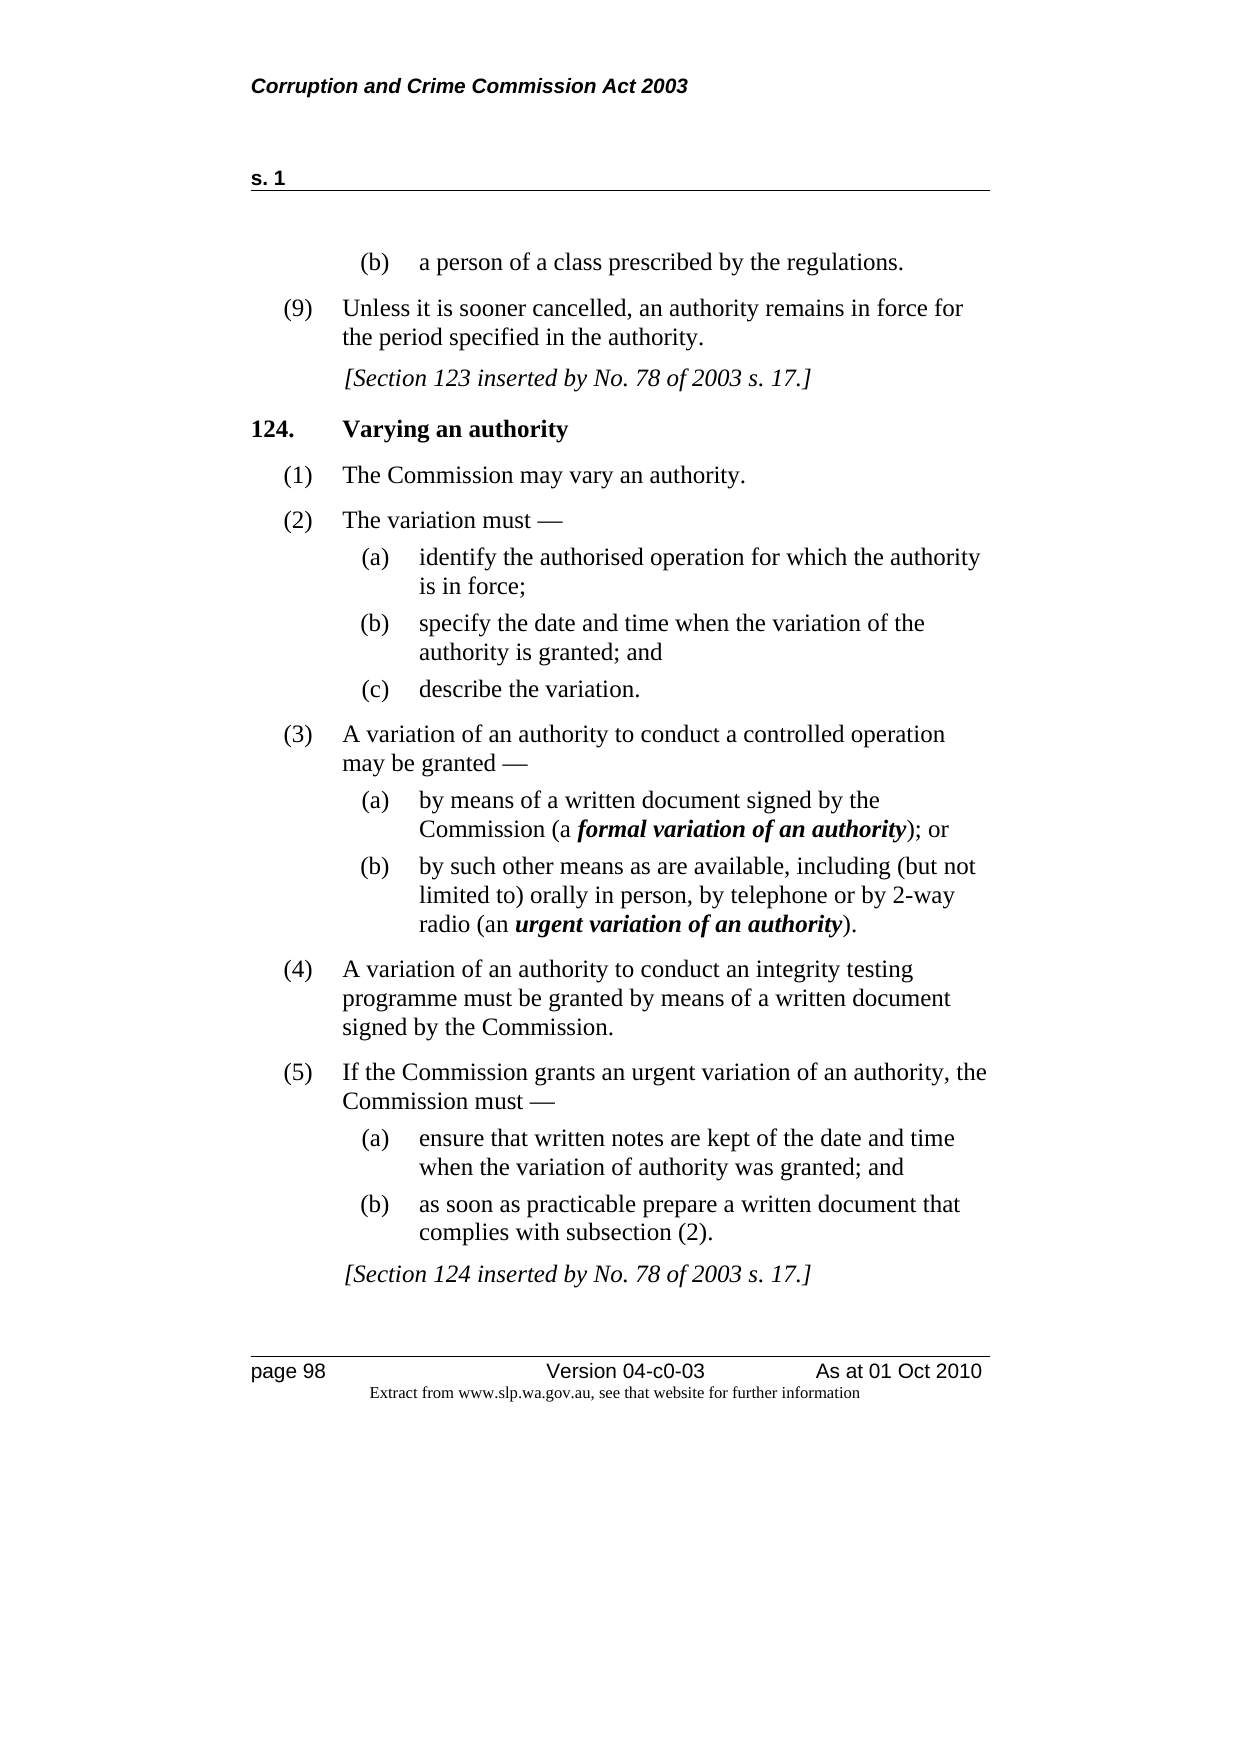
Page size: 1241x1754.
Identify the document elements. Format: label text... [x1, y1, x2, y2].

text (1) The Commission may vary an authority. [251, 460, 990, 489]
text (3) A variation of an authority to conduct a controlled operation may be granted — [251, 719, 990, 777]
text (b) by such other means as are available, including (but not limited to) orally in person, by telephone or by 2-way radio (an urgent variation of an authority). [251, 851, 990, 937]
text (b) specify the date and time when the variation of the authority is granted; and [251, 608, 990, 666]
text (a) by means of a written document signed by the Commission (a formal variation of an authority); or [251, 785, 990, 843]
text (a) identify the authorised operation for which the authority is in force; [251, 542, 990, 600]
text (a) ensure that written notes are kept of the date and time when the variation of authority was granted; and [251, 1123, 990, 1180]
text (b) as soon as practicable prepare a written document that complies with subsection (2). [251, 1189, 990, 1246]
text [Section 124 inserted by No. 78 of 2003 s. 17.] [251, 1259, 990, 1287]
text (4) A variation of an authority to conduct an integrity testing programme must be granted by means of a written document signed by the Commission. [251, 954, 990, 1040]
text (b) a person of a class prescribed by the regulations. [251, 247, 990, 276]
text [Section 123 inserted by No. 78 of 2003 s. 17.] [251, 363, 990, 392]
text (2) The variation must — [251, 505, 990, 534]
text (c) describe the variation. [251, 674, 990, 703]
text (5) If the Commission grants an urgent variation of an authority, the Commission must — [251, 1057, 990, 1114]
text (9) Unless it is sooner cancelled, an authority remains in force for the period specified in the authority. [251, 293, 990, 350]
subtitle 124. Varying an authority [251, 414, 990, 443]
